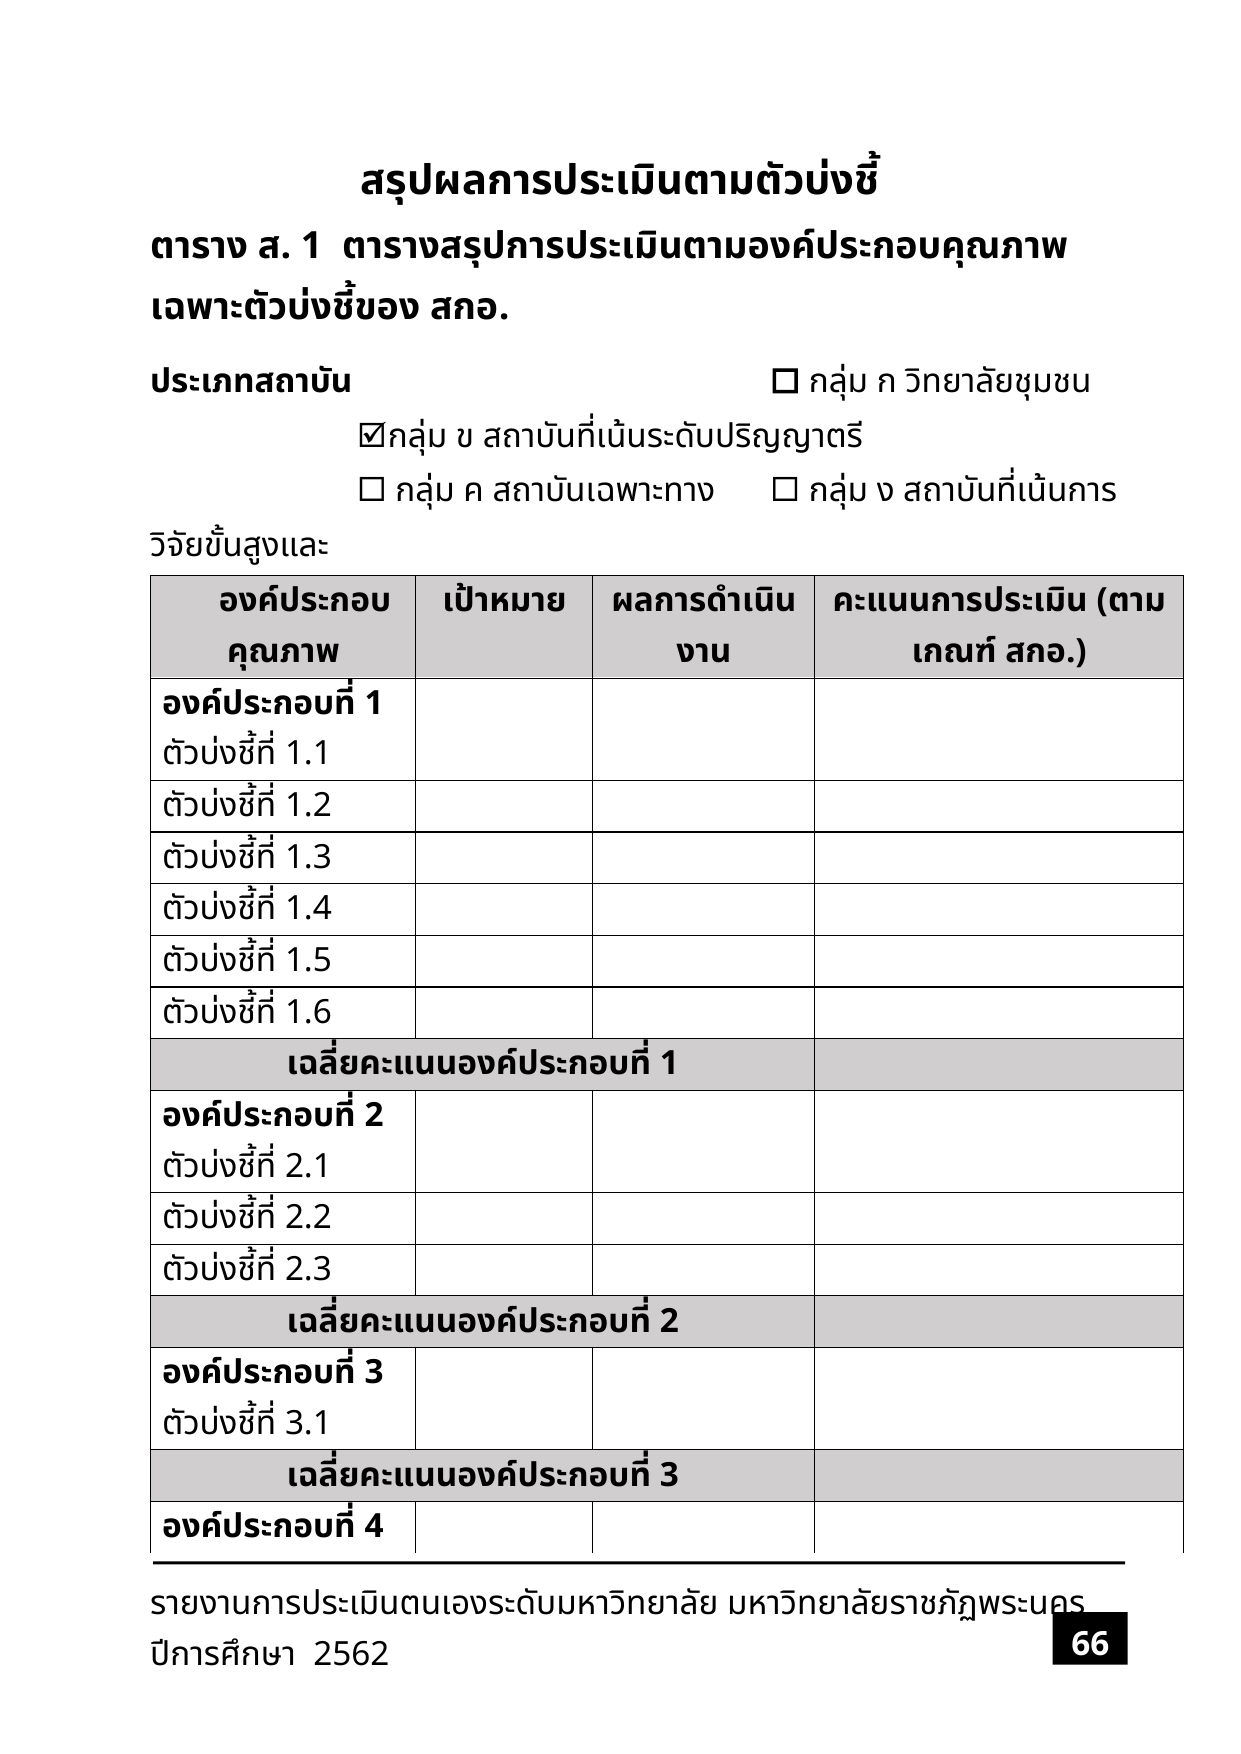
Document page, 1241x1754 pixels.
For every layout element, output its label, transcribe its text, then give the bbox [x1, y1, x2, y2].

table_cell องค์ประกอบที่ 4 [151, 1502, 415, 1553]
table_cell ตัวบ่งชี้ที่ 2.2 [151, 1193, 415, 1244]
table_cell [416, 988, 592, 1038]
table_cell เฉลี่ยคะแนนองค์ประกอบที่ 1 [151, 1039, 814, 1090]
table_cell ตัวบ่งชี้ที่ 1.6 [151, 988, 415, 1038]
table_cell [416, 781, 592, 831]
table_cell [416, 1245, 592, 1295]
table_cell ตัวบ่งชี้ที่ 1.1 [151, 729, 415, 780]
table_cell ตัวบ่งชี้ที่ 2.1 [151, 1141, 415, 1192]
table_cell [593, 1245, 814, 1295]
table_cell [416, 833, 592, 883]
table_cell [593, 884, 814, 935]
table_cell องค์ประกอบที่ 2 [151, 1091, 415, 1141]
table_cell องค์ประกอบที่ 1 [151, 679, 415, 729]
table_cell [593, 1502, 814, 1553]
table_header คะแนนการประเมิน (ตามเกณฑ์ สกอ.) [815, 576, 1183, 677]
table_cell [593, 1141, 814, 1192]
table_cell [593, 679, 814, 729]
table_cell [593, 833, 814, 883]
table_cell [815, 781, 1183, 831]
table_cell [815, 1399, 1183, 1449]
table_cell [416, 1091, 592, 1141]
table_cell เฉลี่ยคะแนนองค์ประกอบที่ 2 [151, 1296, 814, 1347]
table_cell [416, 884, 592, 935]
table_cell [815, 679, 1183, 729]
table_cell [815, 729, 1183, 780]
table_cell [593, 1193, 814, 1244]
table_cell [416, 1399, 592, 1449]
table_cell [815, 1348, 1183, 1399]
table_cell [416, 1502, 592, 1553]
table_cell [815, 1141, 1183, 1192]
table_cell [815, 1450, 1183, 1501]
subtitle สรุปผลการประเมินตามตัวบ่งชี้ [150, 150, 1090, 213]
table_cell ตัวบ่งชี้ที่ 1.3 [151, 833, 415, 883]
table_cell [593, 1091, 814, 1141]
table_cell [593, 729, 814, 780]
table_cell [416, 936, 592, 986]
table_cell ตัวบ่งชี้ที่ 1.5 [151, 936, 415, 986]
table_cell ตัวบ่งชี้ที่ 3.1 [151, 1399, 415, 1449]
table_cell [416, 1141, 592, 1192]
table_header ผลการดำเนินงาน [593, 576, 814, 677]
table_cell [815, 1502, 1183, 1553]
table_cell [593, 988, 814, 1038]
table_cell [815, 1245, 1183, 1295]
table_cell ตัวบ่งชี้ที่ 1.4 [151, 884, 415, 935]
table_cell [593, 1348, 814, 1399]
table_header เป้าหมาย [416, 576, 592, 677]
table_cell [815, 1296, 1183, 1347]
table_cell [593, 1399, 814, 1449]
table_cell [815, 1193, 1183, 1244]
table_cell [416, 1193, 592, 1244]
table_cell [593, 936, 814, 986]
table_cell [815, 833, 1183, 883]
table_cell [593, 781, 814, 831]
table_cell ตัวบ่งชี้ที่ 1.2 [151, 781, 415, 831]
table_cell [815, 936, 1183, 986]
table_cell [815, 884, 1183, 935]
table_cell [815, 988, 1183, 1038]
table_cell [815, 1039, 1183, 1090]
table_header องค์ประกอบคุณภาพ [151, 576, 415, 677]
table_cell ตัวบ่งชี้ที่ 2.3 [151, 1245, 415, 1295]
text ประเภทสถาบัน กลุ่ม ก วิทยาลัยชุมชน กลุ่ม ข สถาบันที่เน้นระดับปริญญาตรี [150, 357, 1154, 462]
text กลุ่ม ค สถาบันเฉพาะทาง กลุ่ม ง สถาบันที่เน้นการวิจัยขั้นสูงและ [150, 466, 1154, 571]
table_cell เฉลี่ยคะแนนองค์ประกอบที่ 3 [151, 1450, 814, 1501]
table_cell [416, 1348, 592, 1399]
subtitle ตาราง ส. 1 ตารางสรุปการประเมินตามองค์ประกอบคุณภาพเฉพาะตัวบ่งชี้ของ สกอ. [150, 218, 1090, 336]
table_cell [416, 679, 592, 729]
table_cell [815, 1091, 1183, 1141]
table_cell [416, 729, 592, 780]
table_cell องค์ประกอบที่ 3 [151, 1348, 415, 1399]
